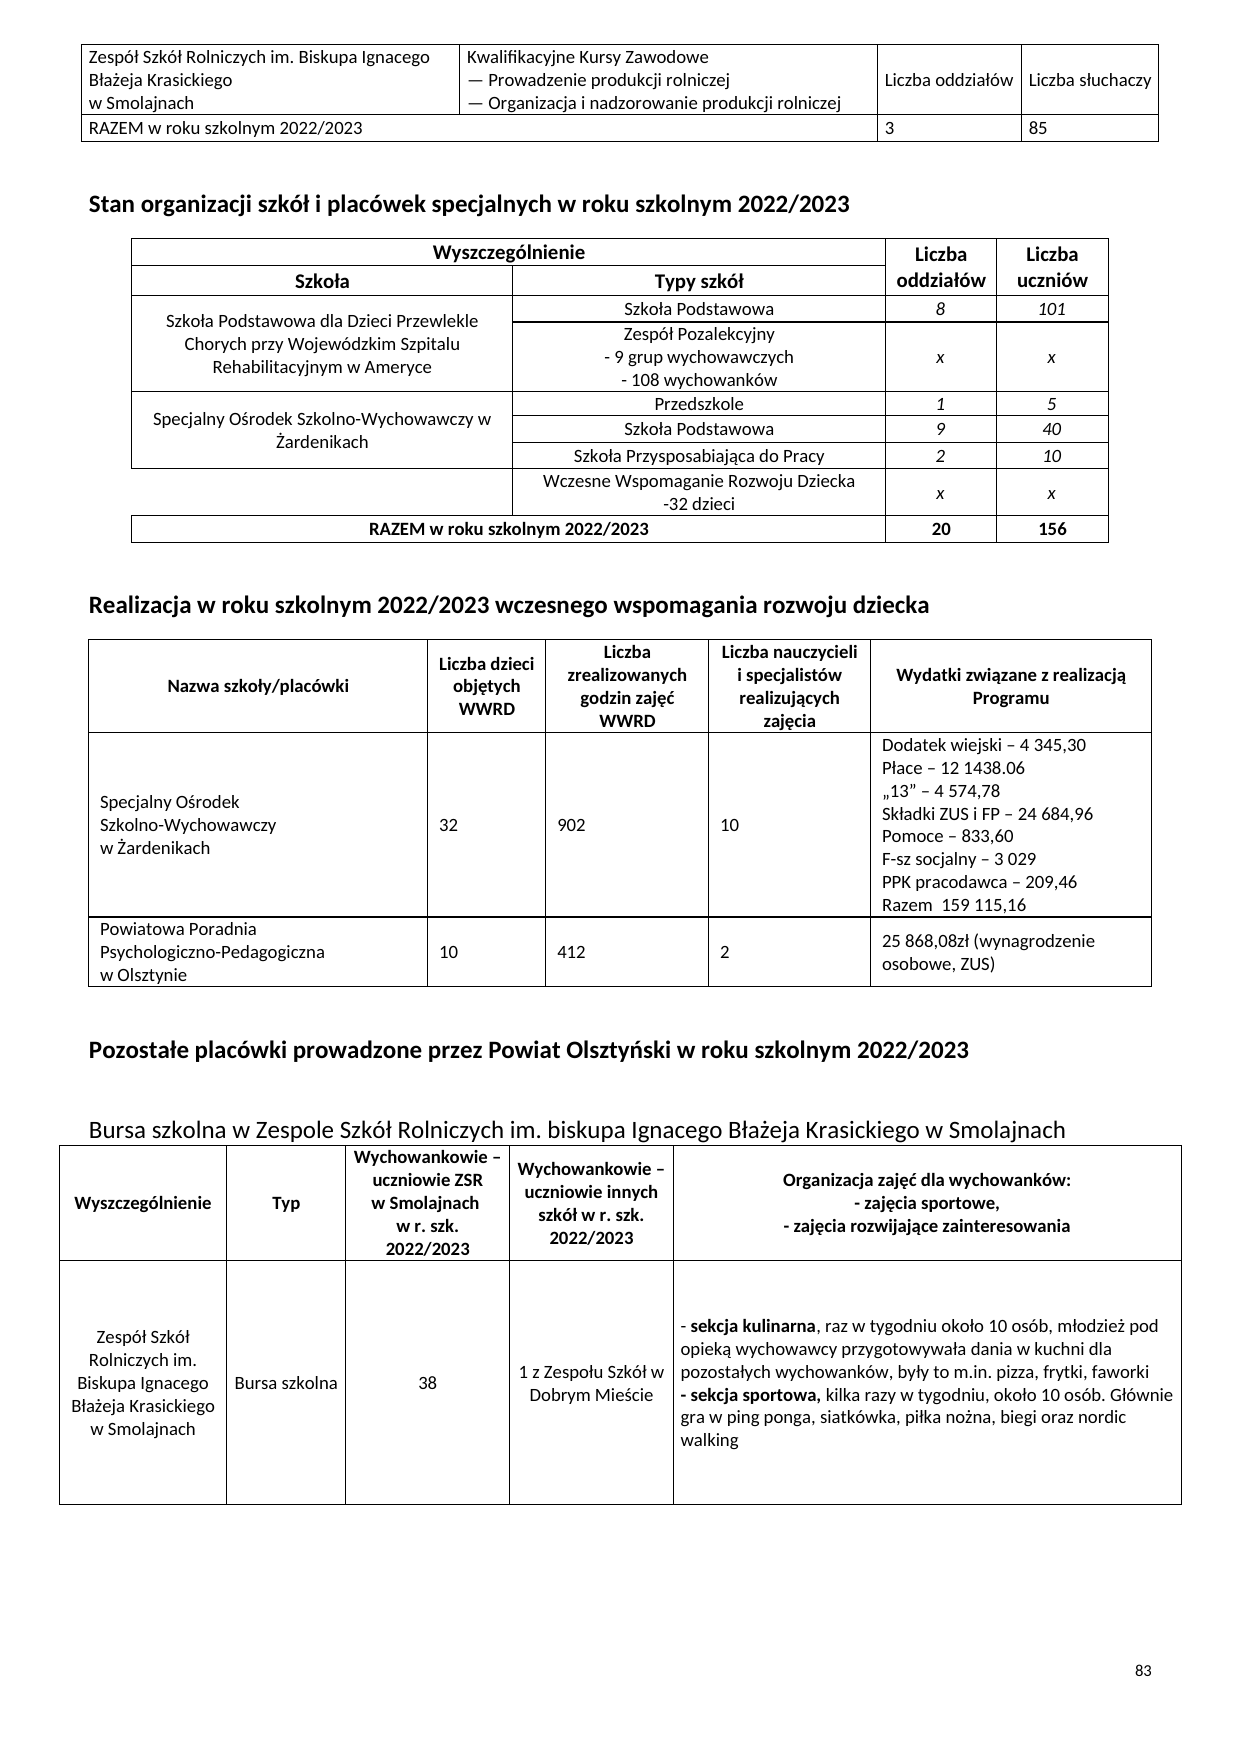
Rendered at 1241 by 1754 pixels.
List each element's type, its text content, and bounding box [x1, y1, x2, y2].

text Realizacja w roku szkolnym 2022/2023 wczesnego wspomagania rozwoju dziecka [89, 590, 1152, 620]
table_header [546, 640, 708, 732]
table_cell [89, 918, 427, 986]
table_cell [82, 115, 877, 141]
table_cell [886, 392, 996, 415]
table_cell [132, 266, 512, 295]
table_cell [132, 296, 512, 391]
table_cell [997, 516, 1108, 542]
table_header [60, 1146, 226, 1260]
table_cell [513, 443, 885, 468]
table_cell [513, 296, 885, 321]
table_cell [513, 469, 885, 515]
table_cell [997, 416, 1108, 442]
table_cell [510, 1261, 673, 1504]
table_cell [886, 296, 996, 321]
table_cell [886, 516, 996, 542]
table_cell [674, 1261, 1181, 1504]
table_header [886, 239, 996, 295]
text Stan organizacji szkół i placówek specjalnych w roku szkolnym 2022/2023 [89, 189, 1152, 219]
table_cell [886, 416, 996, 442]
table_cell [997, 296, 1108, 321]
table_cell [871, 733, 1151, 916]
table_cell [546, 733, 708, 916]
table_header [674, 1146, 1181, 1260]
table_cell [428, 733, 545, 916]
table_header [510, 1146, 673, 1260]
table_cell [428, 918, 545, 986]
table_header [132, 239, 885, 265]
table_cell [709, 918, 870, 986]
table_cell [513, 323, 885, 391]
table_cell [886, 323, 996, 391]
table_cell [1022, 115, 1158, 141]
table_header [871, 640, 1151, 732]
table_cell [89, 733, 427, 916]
text Pozostałe placówki prowadzone przez Powiat Olsztyński w roku szkolnym 2022/2023 [89, 1034, 1152, 1064]
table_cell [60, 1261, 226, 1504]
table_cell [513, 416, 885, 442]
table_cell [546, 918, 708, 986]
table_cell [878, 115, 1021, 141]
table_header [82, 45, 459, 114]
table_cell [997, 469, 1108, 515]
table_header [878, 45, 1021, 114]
list Bursa szkolna w Zespole Szkół Rolniczych im. biskupa Ignacego Błażeja Krasickiego w Smolajnach [89, 1114, 1152, 1145]
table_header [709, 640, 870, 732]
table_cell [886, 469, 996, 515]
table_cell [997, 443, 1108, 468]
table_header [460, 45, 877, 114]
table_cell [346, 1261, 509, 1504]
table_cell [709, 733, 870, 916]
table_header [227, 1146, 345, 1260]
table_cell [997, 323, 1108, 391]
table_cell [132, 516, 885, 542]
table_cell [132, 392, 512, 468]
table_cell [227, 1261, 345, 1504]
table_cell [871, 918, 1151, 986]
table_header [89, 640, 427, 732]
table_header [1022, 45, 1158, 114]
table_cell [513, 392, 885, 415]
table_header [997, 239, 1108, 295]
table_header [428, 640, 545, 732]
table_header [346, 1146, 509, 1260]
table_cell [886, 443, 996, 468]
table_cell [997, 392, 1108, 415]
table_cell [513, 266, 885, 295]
